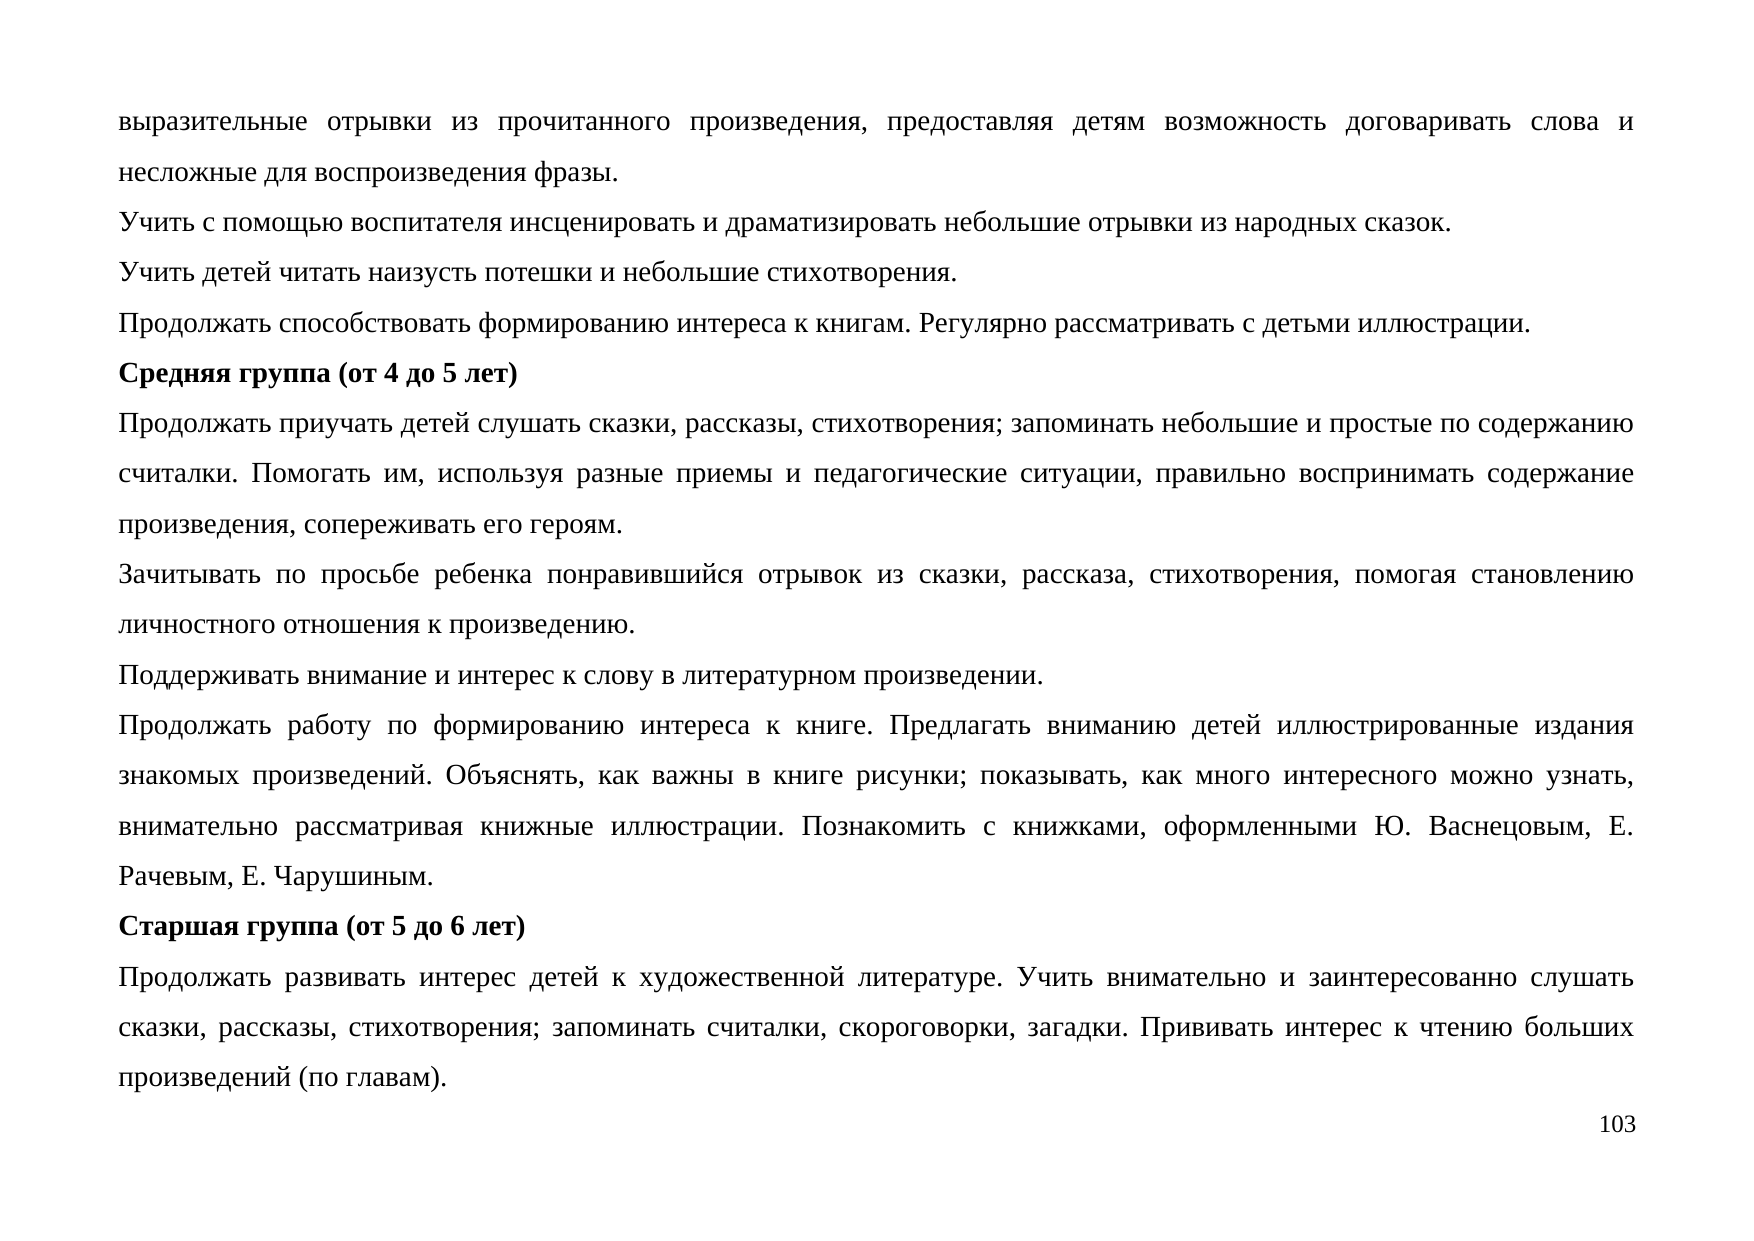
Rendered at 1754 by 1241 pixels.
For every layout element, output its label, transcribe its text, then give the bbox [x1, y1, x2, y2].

text Продолжать приучать детей слушать сказки, рассказы, стихотворения; запоминать небольшие и простые по содержанию считалки. Помогать им, используя разные приемы и педагогические ситуации, правильно воспринимать содержание произведения, сопереживать его героям. [118, 405, 1636, 539]
text Учить с помощью воспитателя инсценировать и драматизировать небольшие отрывки из народных сказок. [118, 204, 1636, 238]
text Старшая группа (от 5 до 6 лет) [118, 908, 1636, 942]
text Продолжать развивать интерес детей к художественной литературе. Учить внимательно и заинтересованно слушать сказки, рассказы, стихотворения; запоминать считалки, скороговорки, загадки. Прививать интерес к чтению больших произведений (по главам). [118, 959, 1636, 1093]
text Средняя группа (от 4 до 5 лет) [118, 355, 1636, 388]
text Продолжать работу по формированию интереса к книге. Предлагать вниманию детей иллюстрированные издания знакомых произведений. Объяснять, как важны в книге рисунки; показывать, как много интересного можно узнать, внимательно рассматривая книжные иллюстрации. Познакомить с книжками, оформленными Ю. Васнецовым, Е. Рачевым, Е. Чарушиным. [118, 707, 1636, 892]
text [118, 103, 1636, 187]
text Зачитывать по просьбе ребенка понравившийся отрывок из сказки, рассказа, стихотворения, помогая становлению личностного отношения к произведению. [118, 556, 1636, 640]
text Учить детей читать наизусть потешки и небольшие стихотворения. [118, 254, 1636, 288]
text Поддерживать внимание и интерес к слову в литературном произведении. [118, 657, 1636, 690]
text Продолжать способствовать формированию интереса к книгам. Регулярно рассматривать с детьми иллюстрации. [118, 305, 1636, 338]
